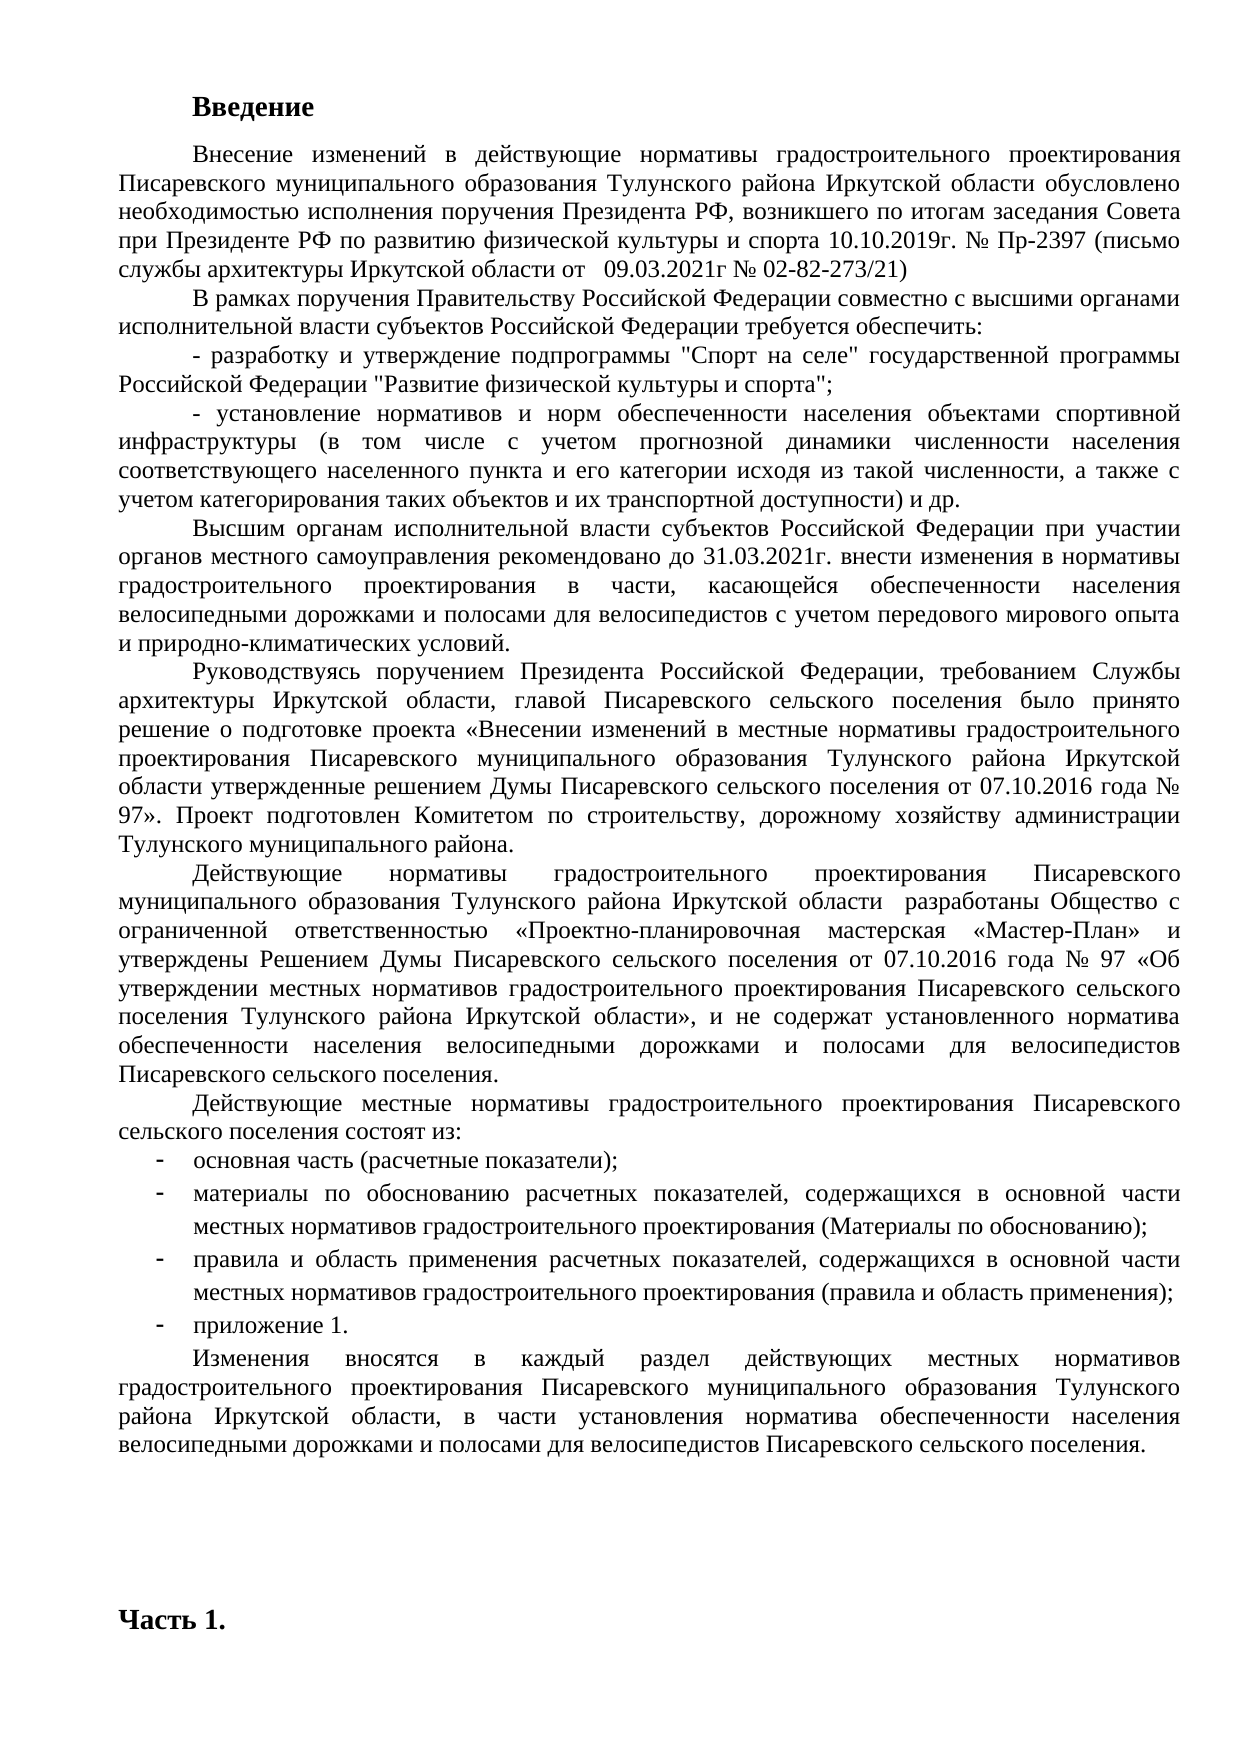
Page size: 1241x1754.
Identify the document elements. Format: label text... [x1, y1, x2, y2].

text Руководствуясь поручением Президента Российской Федерации, требованием Службы архитектуры Иркутской области, главой Писаревского сельского поселения было принято решение о подготовке проекта «Внесении изменений в местные нормативы градостроительного проектирования Писаревского муниципального образования Тулунского района Иркутской области утвержденные решением Думы Писаревского сельского поселения от 07.10.2016 года № 97». Проект подготовлен Комитетом по строительству, дорожному хозяйству администрации Тулунского муниципального района. [118, 656, 1181, 858]
text Действующие нормативы градостроительного проектирования Писаревского муниципального образования Тулунского района Иркутской области разработаны Общество с ограниченной ответственностью «Проектно-планировочная мастерская «Мастер-План» и утверждены Решением Думы Писаревского сельского поселения от 07.10.2016 года № 97 «Об утверждении местных нормативов градостроительного проектирования Писаревского сельского поселения Тулунского района Иркутской области», и не содержат установленного норматива обеспеченности населения велосипедными дорожками и полосами для велосипедистов Писаревского сельского поселения. [118, 858, 1181, 1088]
text - разработку и утверждение подпрограммы "Спорт на селе" государственной программы Российской Федерации "Развитие физической культуры и спорта"; [118, 340, 1181, 398]
list правила и область применения расчетных показателей, содержащихся в основной части местных нормативов градостроительного проектирования (правила и область применения); [156, 1244, 1181, 1306]
list материалы по обоснованию расчетных показателей, содержащихся в основной части местных нормативов градостроительного проектирования (Материалы по обоснованию); [156, 1178, 1181, 1240]
text Действующие местные нормативы градостроительного проектирования Писаревского сельского поселения состоят из: [118, 1088, 1181, 1145]
list основная часть (расчетные показатели); [156, 1145, 1181, 1174]
text Введение [192, 89, 1181, 122]
text Высшим органам исполнительной власти субъектов Российской Федерации при участии органов местного самоуправления рекомендовано до 31.03.2021г. внести изменения в нормативы градостроительного проектирования в части, касающейся обеспеченности населения велосипедными дорожками и полосами для велосипедистов с учетом передового мирового опыта и природно-климатических условий. [118, 513, 1181, 656]
list приложение 1. [156, 1310, 1181, 1339]
text В рамках поручения Правительству Российской Федерации совместно с высшими органами исполнительной власти субъектов Российской Федерации требуется обеспечить: [118, 283, 1181, 340]
text Внесение изменений в действующие нормативы градостроительного проектирования Писаревского муниципального образования Тулунского района Иркутской области обусловлено необходимостью исполнения поручения Президента РФ, возникшего по итогам заседания Совета при Президенте РФ по развитию физической культуры и спорта 10.10.2019г. № Пр-2397 (письмо службы архитектуры Иркутской области от 09.03.2021г № 02-82-273/21) [118, 139, 1181, 283]
text Изменения вносятся в каждый раздел действующих местных нормативов градостроительного проектирования Писаревского муниципального образования Тулунского района Иркутской области, в части установления норматива обеспеченности населения велосипедными дорожками и полосами для велосипедистов Писаревского сельского поселения. [118, 1343, 1181, 1458]
text Часть 1. [118, 1602, 1181, 1636]
text - установление нормативов и норм обеспеченности населения объектами спортивной инфраструктуры (в том числе с учетом прогнозной динамики численности населения соответствующего населенного пункта и его категории исходя из такой численности, а также с учетом категорирования таких объектов и их транспортной доступности) и др. [118, 398, 1181, 513]
